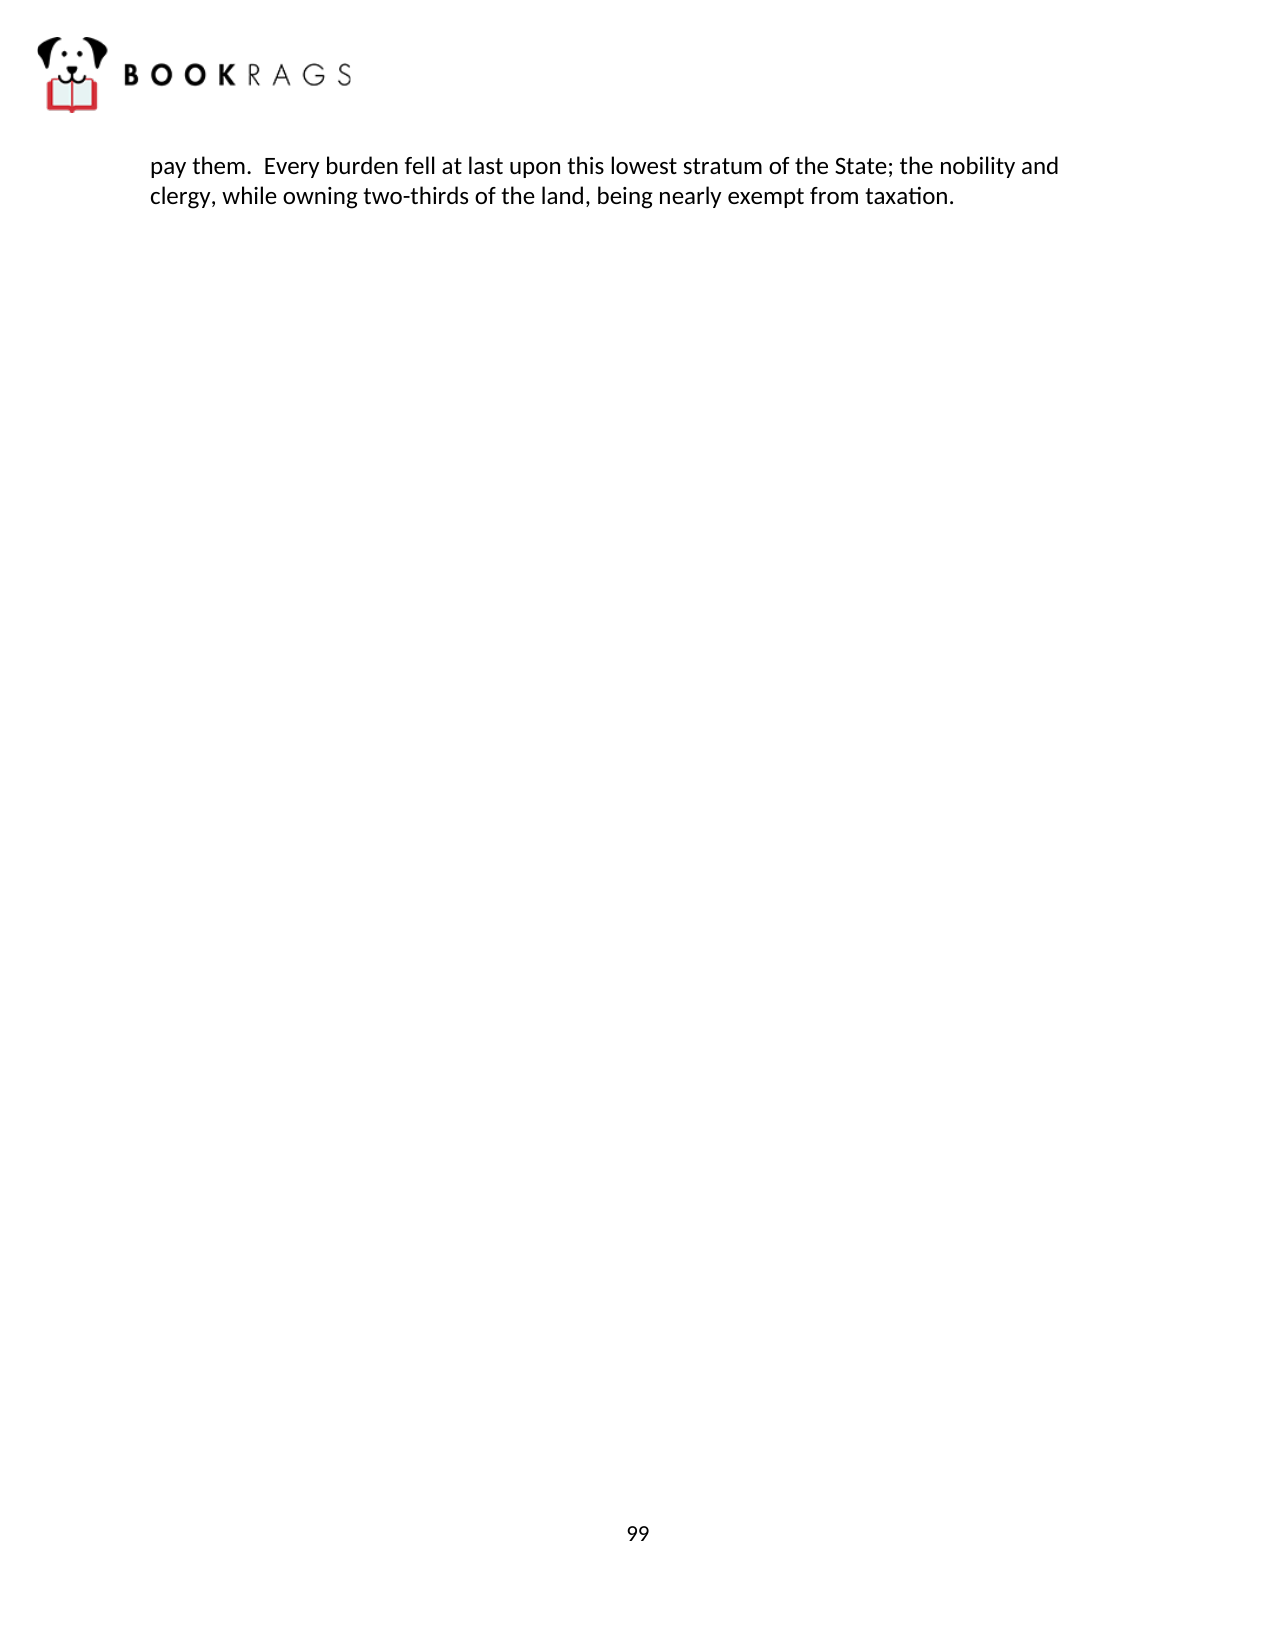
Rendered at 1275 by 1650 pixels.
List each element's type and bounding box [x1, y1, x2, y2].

picture [37, 37, 351, 113]
text [150, 150, 1125, 211]
